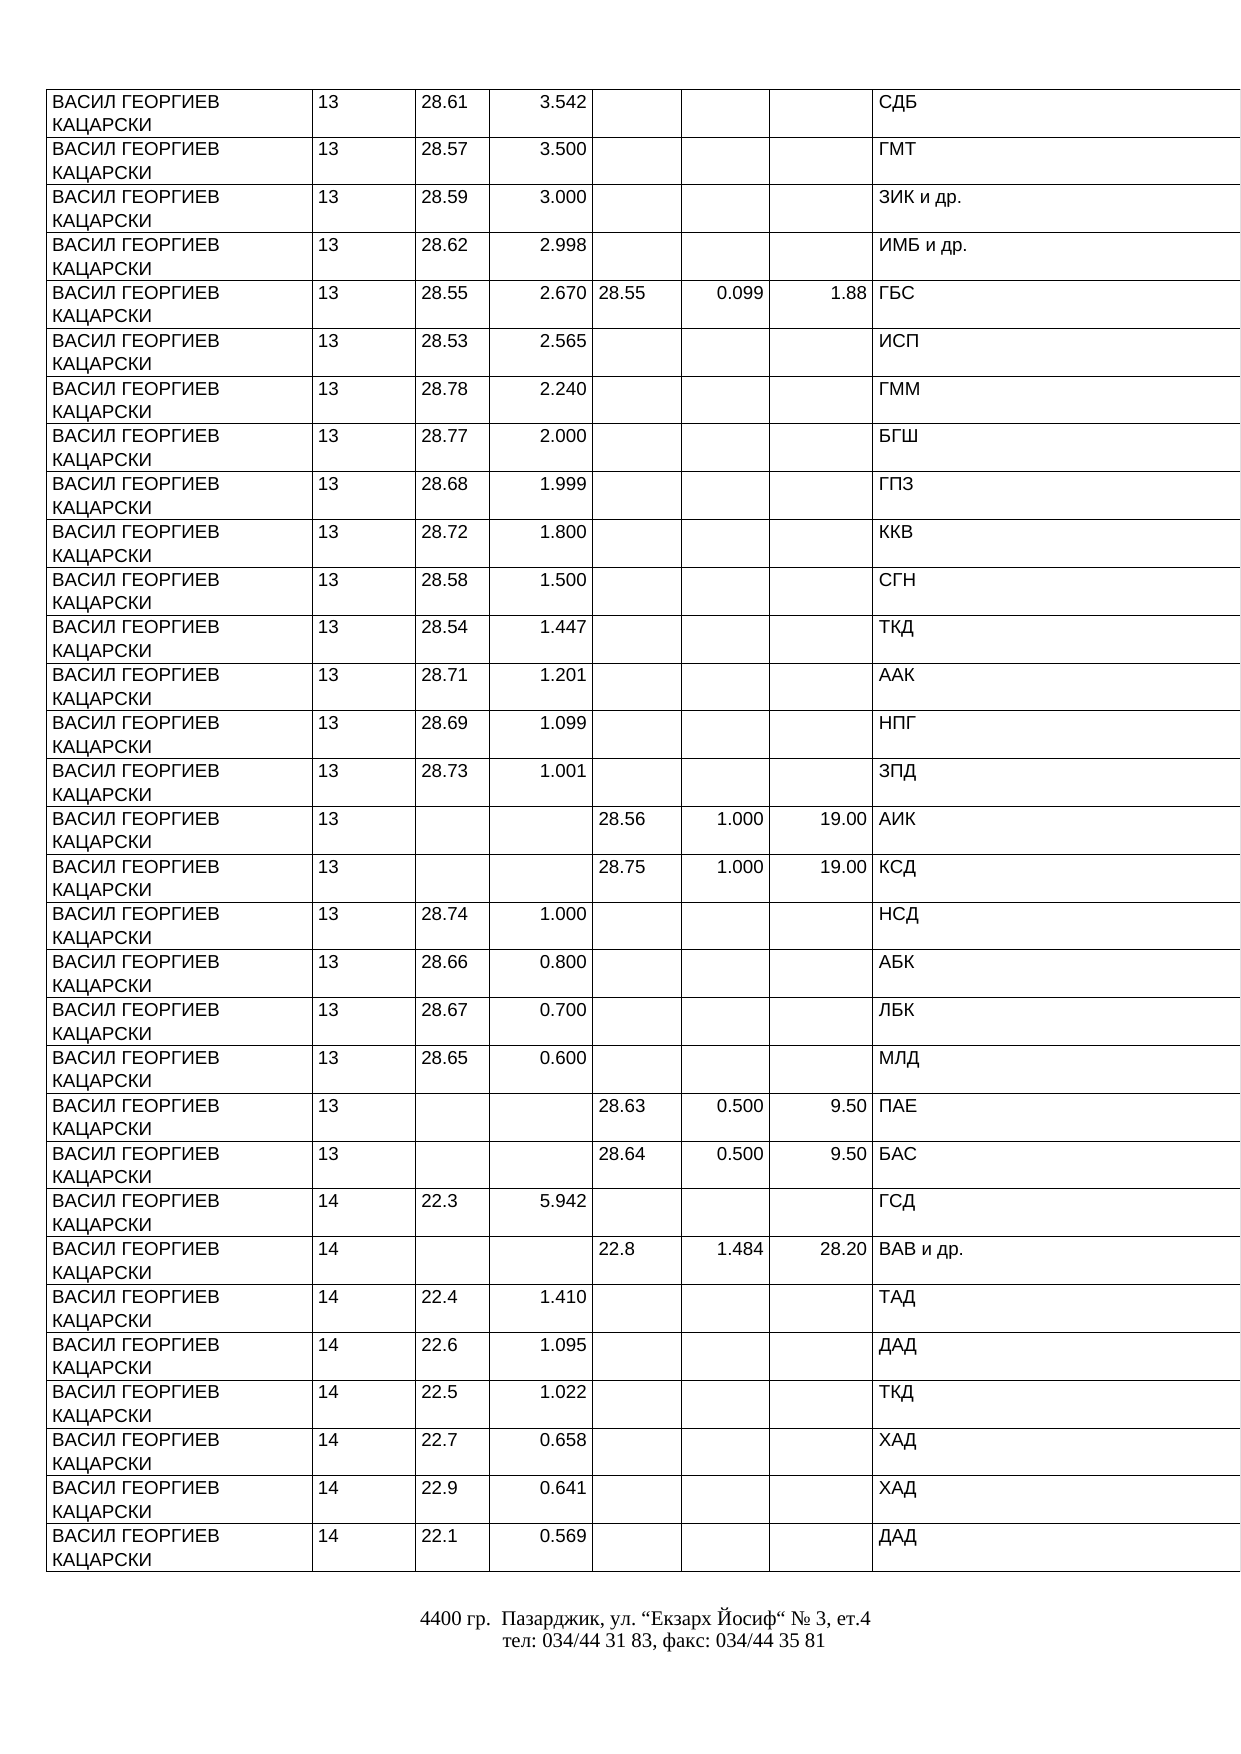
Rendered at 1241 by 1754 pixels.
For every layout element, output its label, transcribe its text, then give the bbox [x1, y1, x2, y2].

table_cell ВАСИЛ ГЕОРГИЕВ КАЦАРСКИ [47, 281, 312, 328]
table_cell 14 [313, 1285, 415, 1332]
table_cell ВАСИЛ ГЕОРГИЕВ КАЦАРСКИ [47, 185, 312, 232]
table_cell ВАСИЛ ГЕОРГИЕВ КАЦАРСКИ [47, 233, 312, 280]
table_cell СДБ [873, 90, 1240, 136]
table_cell 2.565 [490, 329, 592, 376]
table_cell 0.569 [490, 1524, 592, 1571]
table_cell [770, 759, 872, 806]
table_cell ВАСИЛ ГЕОРГИЕВ КАЦАРСКИ [47, 664, 312, 710]
table_cell [593, 185, 681, 232]
table_cell [770, 90, 872, 136]
table_cell [490, 1237, 592, 1284]
table_cell 0.700 [490, 998, 592, 1045]
table_cell [593, 1524, 681, 1571]
table_cell ВАСИЛ ГЕОРГИЕВ КАЦАРСКИ [47, 568, 312, 614]
table_cell ВАСИЛ ГЕОРГИЕВ КАЦАРСКИ [47, 472, 312, 519]
table_cell ВАСИЛ ГЕОРГИЕВ КАЦАРСКИ [47, 1285, 312, 1332]
table_cell 28.72 [416, 520, 489, 567]
table_cell 3.500 [490, 138, 592, 184]
table_cell 14 [313, 1237, 415, 1284]
table_cell 13 [313, 185, 415, 232]
table_cell 13 [313, 568, 415, 614]
table_cell ВАСИЛ ГЕОРГИЕВ КАЦАРСКИ [47, 1142, 312, 1188]
table_cell [770, 185, 872, 232]
table_cell 13 [313, 520, 415, 567]
table_cell [682, 1524, 769, 1571]
table_cell ГСД [873, 1189, 1240, 1236]
table_cell 28.73 [416, 759, 489, 806]
table_cell ВАСИЛ ГЕОРГИЕВ КАЦАРСКИ [47, 1094, 312, 1141]
table_cell ВАСИЛ ГЕОРГИЕВ КАЦАРСКИ [47, 424, 312, 471]
table_cell [593, 711, 681, 758]
table_cell 0.800 [490, 950, 592, 997]
table_cell ВАСИЛ ГЕОРГИЕВ КАЦАРСКИ [47, 998, 312, 1045]
table_cell АИК [873, 807, 1240, 854]
table_cell ВАСИЛ ГЕОРГИЕВ КАЦАРСКИ [47, 1189, 312, 1236]
table_cell 1.999 [490, 472, 592, 519]
table_cell [770, 903, 872, 949]
table_cell 28.77 [416, 424, 489, 471]
table_cell [593, 1476, 681, 1523]
table_cell 13 [313, 711, 415, 758]
table_cell 28.56 [593, 807, 681, 854]
table_cell 1.022 [490, 1381, 592, 1427]
table_cell 13 [313, 138, 415, 184]
table_cell [682, 1285, 769, 1332]
table_cell 1.095 [490, 1333, 592, 1379]
table_cell ТКД [873, 616, 1240, 662]
table_cell 13 [313, 664, 415, 710]
table_cell 14 [313, 1476, 415, 1523]
table_cell ВАСИЛ ГЕОРГИЕВ КАЦАРСКИ [47, 377, 312, 423]
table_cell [47, 90, 312, 136]
table_cell 28.55 [593, 281, 681, 328]
table_cell [593, 759, 681, 806]
table_cell 13 [313, 759, 415, 806]
table_cell 2.998 [490, 233, 592, 280]
table_cell [770, 472, 872, 519]
table_cell 1.000 [682, 855, 769, 901]
table_cell [682, 424, 769, 471]
table_cell [682, 472, 769, 519]
table_cell 22.1 [416, 1524, 489, 1571]
table_cell 13 [313, 1046, 415, 1093]
table_cell [593, 903, 681, 949]
table_cell 28.57 [416, 138, 489, 184]
table_cell ВАСИЛ ГЕОРГИЕВ КАЦАРСКИ [47, 1237, 312, 1284]
table_cell [682, 329, 769, 376]
table_cell [770, 424, 872, 471]
table_cell 2.000 [490, 424, 592, 471]
table_cell 22.7 [416, 1429, 489, 1475]
table_cell 0.641 [490, 1476, 592, 1523]
table_cell [682, 233, 769, 280]
table_cell 22.8 [593, 1237, 681, 1284]
table_cell ВАСИЛ ГЕОРГИЕВ КАЦАРСКИ [47, 329, 312, 376]
table_cell ПАЕ [873, 1094, 1240, 1141]
table_cell ТКД [873, 1381, 1240, 1427]
table_cell [682, 1381, 769, 1427]
table_cell [416, 1237, 489, 1284]
table_cell [770, 664, 872, 710]
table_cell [47, 1524, 312, 1571]
table_cell [682, 90, 769, 136]
table_cell [593, 1189, 681, 1236]
table_cell БАС [873, 1142, 1240, 1188]
table_cell 1.000 [682, 807, 769, 854]
table_cell ВАВ и др. [873, 1237, 1240, 1284]
table_cell 19.00 [770, 807, 872, 854]
table_cell ХАД [873, 1476, 1240, 1523]
table_cell [770, 568, 872, 614]
table_cell [490, 807, 592, 854]
table_cell 28.71 [416, 664, 489, 710]
table_cell [593, 1333, 681, 1379]
table_cell 28.66 [416, 950, 489, 997]
table_cell 13 [313, 616, 415, 662]
table_cell 22.3 [416, 1189, 489, 1236]
table_cell 13 [313, 424, 415, 471]
table_cell ГБС [873, 281, 1240, 328]
table_cell 14 [313, 1524, 415, 1571]
table_cell [593, 568, 681, 614]
table_cell СГН [873, 568, 1240, 614]
table_cell 28.69 [416, 711, 489, 758]
table_cell 0.500 [682, 1094, 769, 1141]
table_cell 28.61 [416, 90, 489, 136]
table_cell 13 [313, 1142, 415, 1188]
table_cell [490, 855, 592, 901]
table_cell 13 [313, 329, 415, 376]
table_cell ЗИК и др. [873, 185, 1240, 232]
table_cell 1.800 [490, 520, 592, 567]
table_cell [682, 1333, 769, 1379]
table_cell 13 [313, 281, 415, 328]
table_cell 28.68 [416, 472, 489, 519]
table_cell 28.53 [416, 329, 489, 376]
table_cell ВАСИЛ ГЕОРГИЕВ КАЦАРСКИ [47, 1429, 312, 1475]
table_cell 13 [313, 998, 415, 1045]
table_cell 28.65 [416, 1046, 489, 1093]
table_cell 14 [313, 1333, 415, 1379]
table_cell [593, 1046, 681, 1093]
table_cell [682, 711, 769, 758]
table_cell 28.54 [416, 616, 489, 662]
table_cell 13 [313, 1094, 415, 1141]
table_cell [770, 1524, 872, 1571]
table_cell [682, 568, 769, 614]
table_cell 1.500 [490, 568, 592, 614]
table_cell [682, 903, 769, 949]
table_cell ДАД [873, 1333, 1240, 1379]
table_cell [770, 998, 872, 1045]
table_cell [593, 329, 681, 376]
table_cell [593, 233, 681, 280]
table_cell ЛБК [873, 998, 1240, 1045]
table_cell [682, 377, 769, 423]
table_cell 13 [313, 90, 415, 136]
table_cell [593, 520, 681, 567]
table_cell НПГ [873, 711, 1240, 758]
table_cell АБК [873, 950, 1240, 997]
table_cell [416, 1094, 489, 1141]
table_cell ТАД [873, 1285, 1240, 1332]
table_cell [770, 1429, 872, 1475]
table_cell ИСП [873, 329, 1240, 376]
table_cell ВАСИЛ ГЕОРГИЕВ КАЦАРСКИ [47, 855, 312, 901]
table_cell [770, 138, 872, 184]
table_cell [770, 711, 872, 758]
table_cell 13 [313, 377, 415, 423]
table_cell 13 [313, 807, 415, 854]
table_cell [770, 616, 872, 662]
table_cell 28.74 [416, 903, 489, 949]
table_cell 3.000 [490, 185, 592, 232]
table_cell 28.75 [593, 855, 681, 901]
table_cell НСД [873, 903, 1240, 949]
table_cell 13 [313, 903, 415, 949]
table_cell 0.500 [682, 1142, 769, 1188]
table_cell [682, 998, 769, 1045]
table_cell БГШ [873, 424, 1240, 471]
table_cell ВАСИЛ ГЕОРГИЕВ КАЦАРСКИ [47, 1046, 312, 1093]
table_cell 13 [313, 855, 415, 901]
table_cell [682, 1476, 769, 1523]
table_cell [682, 616, 769, 662]
table_cell ДАД [873, 1524, 1240, 1571]
table_cell [593, 1381, 681, 1427]
table_cell [682, 1189, 769, 1236]
table_cell ИМБ и др. [873, 233, 1240, 280]
table_cell [593, 424, 681, 471]
table_cell [770, 1476, 872, 1523]
table_cell [593, 90, 681, 136]
table_cell ККВ [873, 520, 1240, 567]
table_cell 14 [313, 1189, 415, 1236]
table_cell [682, 1046, 769, 1093]
table_cell 0.658 [490, 1429, 592, 1475]
table_cell ВАСИЛ ГЕОРГИЕВ КАЦАРСКИ [47, 616, 312, 662]
table_cell 2.670 [490, 281, 592, 328]
table_cell 28.67 [416, 998, 489, 1045]
table_cell [770, 377, 872, 423]
table_cell 14 [313, 1381, 415, 1427]
table_cell 13 [313, 472, 415, 519]
table_cell [416, 807, 489, 854]
table_cell ВАСИЛ ГЕОРГИЕВ КАЦАРСКИ [47, 1333, 312, 1379]
table_cell 1.447 [490, 616, 592, 662]
table_cell 1.410 [490, 1285, 592, 1332]
table_cell [682, 185, 769, 232]
table_cell КСД [873, 855, 1240, 901]
table_cell [416, 1142, 489, 1188]
table_cell 28.20 [770, 1237, 872, 1284]
table_cell [593, 998, 681, 1045]
table_cell 2.240 [490, 377, 592, 423]
table_cell МЛД [873, 1046, 1240, 1093]
table_cell 9.50 [770, 1142, 872, 1188]
table_cell [593, 1429, 681, 1475]
table_cell 28.58 [416, 568, 489, 614]
table_cell ВАСИЛ ГЕОРГИЕВ КАЦАРСКИ [47, 711, 312, 758]
table_cell [593, 377, 681, 423]
table_cell 28.55 [416, 281, 489, 328]
table_cell 5.942 [490, 1189, 592, 1236]
table_cell ВАСИЛ ГЕОРГИЕВ КАЦАРСКИ [47, 807, 312, 854]
table_cell 1.001 [490, 759, 592, 806]
table_cell 28.64 [593, 1142, 681, 1188]
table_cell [47, 138, 312, 184]
table_cell 0.099 [682, 281, 769, 328]
table_cell [593, 1285, 681, 1332]
table_cell 1.099 [490, 711, 592, 758]
table_cell [593, 616, 681, 662]
table_cell ВАСИЛ ГЕОРГИЕВ КАЦАРСКИ [47, 520, 312, 567]
table_cell ГММ [873, 377, 1240, 423]
table_cell [593, 138, 681, 184]
table_cell [770, 520, 872, 567]
table_cell 28.59 [416, 185, 489, 232]
table_cell [682, 950, 769, 997]
table_cell ЗПД [873, 759, 1240, 806]
table_cell [770, 950, 872, 997]
table_cell [490, 1094, 592, 1141]
table_cell 28.62 [416, 233, 489, 280]
table_cell [682, 1429, 769, 1475]
table_cell 28.78 [416, 377, 489, 423]
table_cell [770, 233, 872, 280]
table_cell 22.6 [416, 1333, 489, 1379]
table_cell 1.484 [682, 1237, 769, 1284]
table_cell [682, 520, 769, 567]
table_cell 1.000 [490, 903, 592, 949]
table_cell 13 [313, 233, 415, 280]
table_cell [416, 855, 489, 901]
table_cell [490, 1142, 592, 1188]
table_cell ВАСИЛ ГЕОРГИЕВ КАЦАРСКИ [47, 1476, 312, 1523]
table_cell 19.00 [770, 855, 872, 901]
table_cell [593, 950, 681, 997]
table_cell 28.63 [593, 1094, 681, 1141]
table_cell ХАД [873, 1429, 1240, 1475]
table_cell [593, 664, 681, 710]
table_cell ААК [873, 664, 1240, 710]
table_cell 9.50 [770, 1094, 872, 1141]
table_cell [593, 472, 681, 519]
table_cell [770, 329, 872, 376]
table_cell 1.88 [770, 281, 872, 328]
table_cell 14 [313, 1429, 415, 1475]
table_cell 3.542 [490, 90, 592, 136]
table_cell [770, 1333, 872, 1379]
table_cell 22.4 [416, 1285, 489, 1332]
table_cell [770, 1285, 872, 1332]
table_cell 13 [313, 950, 415, 997]
table_cell 22.5 [416, 1381, 489, 1427]
table_cell ВАСИЛ ГЕОРГИЕВ КАЦАРСКИ [47, 903, 312, 949]
table_cell ГПЗ [873, 472, 1240, 519]
table_cell ГМТ [873, 138, 1240, 184]
table_cell [682, 664, 769, 710]
table_cell [770, 1381, 872, 1427]
table_cell [770, 1046, 872, 1093]
table_cell [770, 1189, 872, 1236]
table_cell [682, 759, 769, 806]
table_cell [682, 138, 769, 184]
table_cell ВАСИЛ ГЕОРГИЕВ КАЦАРСКИ [47, 1381, 312, 1427]
table_cell 1.201 [490, 664, 592, 710]
table_cell ВАСИЛ ГЕОРГИЕВ КАЦАРСКИ [47, 950, 312, 997]
table_cell ВАСИЛ ГЕОРГИЕВ КАЦАРСКИ [47, 759, 312, 806]
table_cell 22.9 [416, 1476, 489, 1523]
table_cell 0.600 [490, 1046, 592, 1093]
